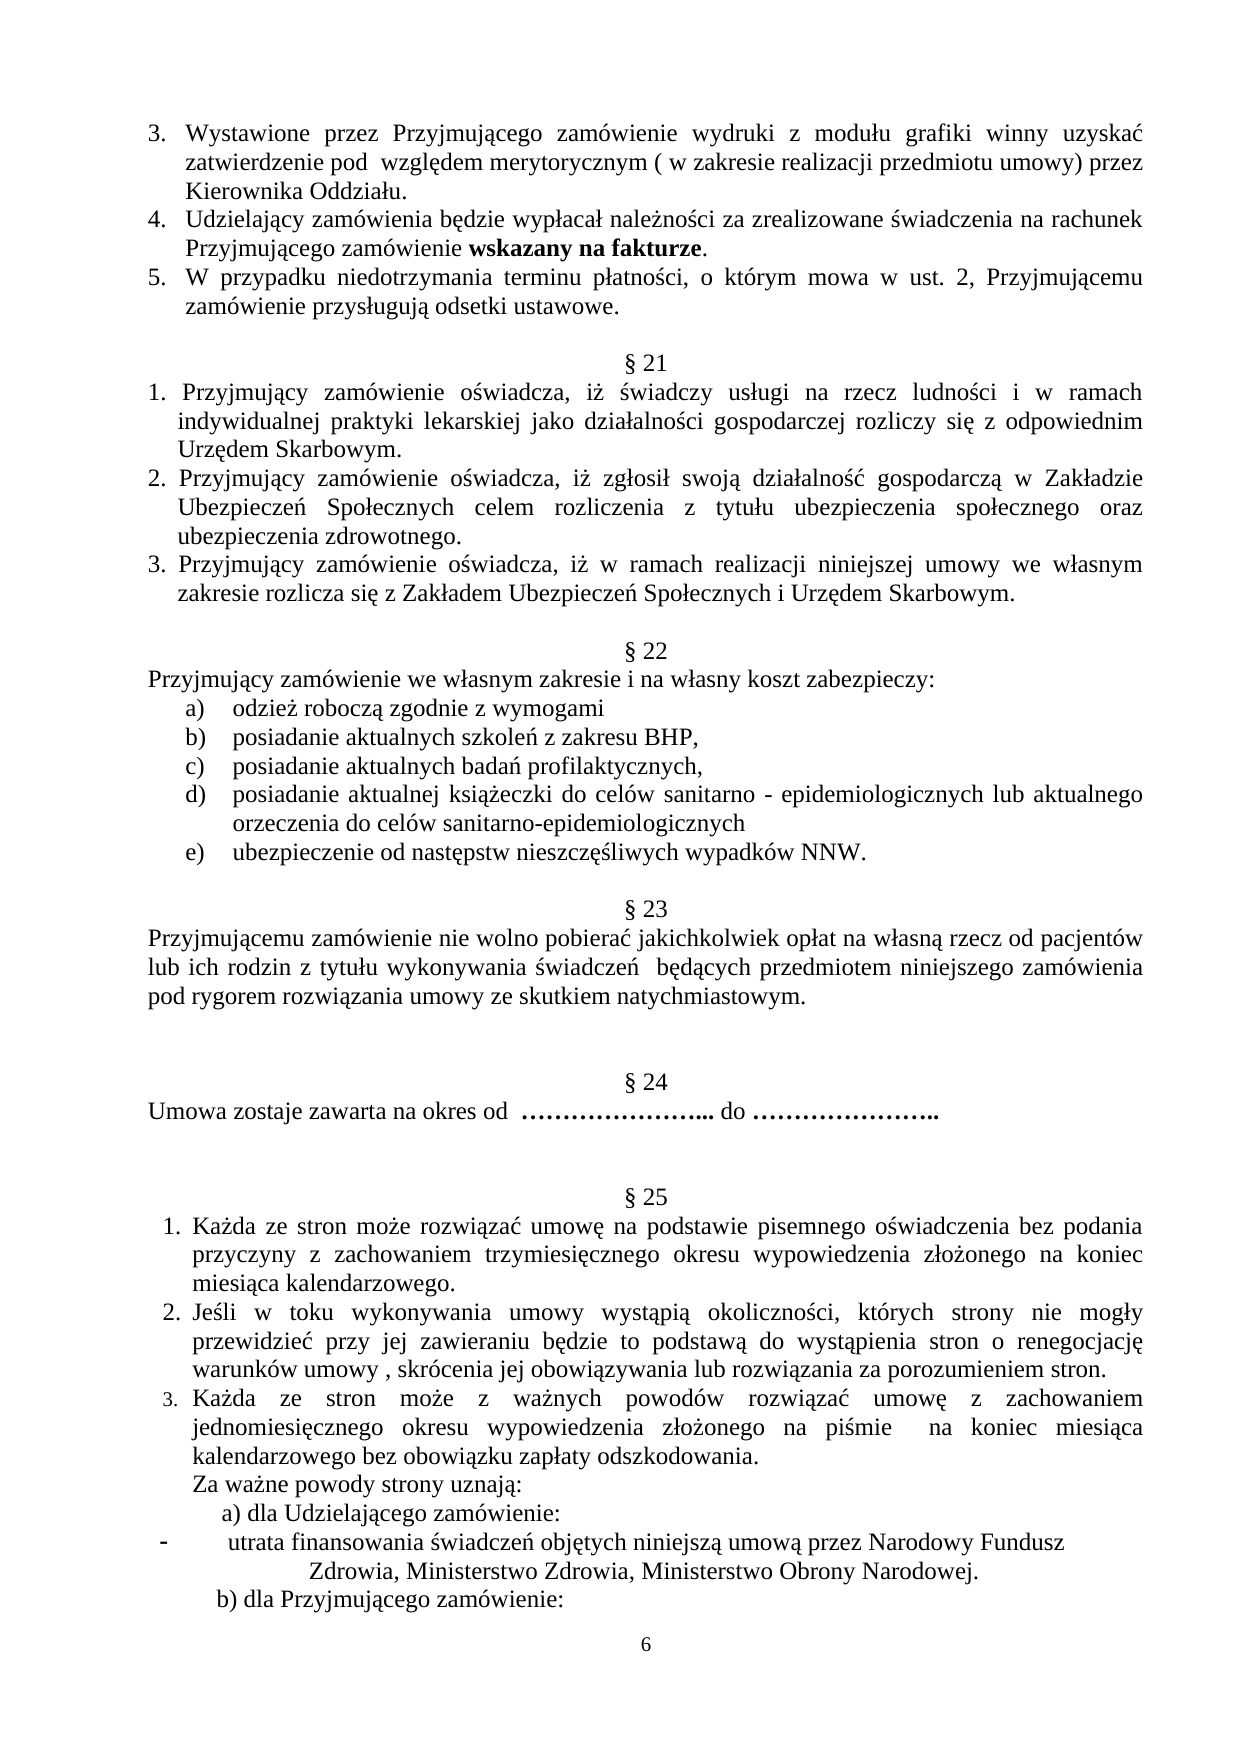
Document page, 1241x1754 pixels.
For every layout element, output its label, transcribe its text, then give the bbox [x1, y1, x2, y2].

list utrata finansowania świadczeń objętych niniejszą umową przez Narodowy Fundusz [148, 1527, 1144, 1556]
list posiadanie aktualnych badań profilaktycznych, [185, 751, 1144, 779]
list Wystawione przez Przyjmującego zamówienie wydruki z modułu grafiki winny uzyskać zatwierdzenie pod względem merytorycznym ( w zakresie realizacji przedmiotu umowy) przez Kierownika Oddziału. [148, 118, 1144, 204]
text 3. Przyjmujący zamówienie oświadcza, iż w ramach realizacji niniejszej umowy we własnym zakresie rozlicza się z Zakładem Ubezpieczeń Społecznych i Urzędem Skarbowym. [148, 549, 1144, 607]
text Umowa zostaje zawarta na okres od …………………... do ………………….. [148, 1096, 1144, 1124]
list ubezpieczenie od następstw nieszczęśliwych wypadków NNW. [185, 837, 1144, 866]
list Każda ze stron może rozwiązać umowę na podstawie pisemnego oświadczenia bez podania przyczyny z zachowaniem trzymiesięcznego okresu wypowiedzenia złożonego na koniec miesiąca kalendarzowego. [162, 1211, 1144, 1297]
text 2. Przyjmujący zamówienie oświadcza, iż zgłosił swoją działalność gospodarczą w Zakładzie Ubezpieczeń Społecznych celem rozliczenia z tytułu ubezpieczenia społecznego oraz ubezpieczenia zdrowotnego. [148, 463, 1144, 549]
text Zdrowia, Ministerstwo Zdrowia, Ministerstwo Obrony Narodowej. [266, 1556, 1144, 1584]
text a) dla Udzielającego zamówienie: [148, 1498, 1144, 1527]
text b) dla Przyjmującego zamówienie: [148, 1584, 1144, 1613]
text § 22 [148, 636, 1144, 664]
text Za ważne powody strony uznają: [192, 1469, 1144, 1498]
text 1. Przyjmujący zamówienie oświadcza, iż świadczy usługi na rzecz ludności i w ramach indywidualnej praktyki lekarskiej jako działalności gospodarczej rozliczy się z odpowiednim Urzędem Skarbowym. [148, 377, 1144, 463]
list Jeśli w toku wykonywania umowy wystąpią okoliczności, których strony nie mogły przewidzieć przy jej zawieraniu będzie to podstawą do wystąpienia stron o renegocjację warunków umowy , skrócenia jej obowiązywania lub rozwiązania za porozumieniem stron. [162, 1297, 1144, 1383]
text § 21 [148, 348, 1144, 377]
list odzież roboczą zgodnie z wymogami [185, 693, 1144, 722]
list posiadanie aktualnych szkoleń z zakresu BHP, [185, 722, 1144, 751]
text § 24 [148, 1067, 1144, 1096]
list posiadanie aktualnej książeczki do celów sanitarno - epidemiologicznych lub aktualnego orzeczenia do celów sanitarno-epidemiologicznych [185, 779, 1144, 837]
text Przyjmujący zamówienie we własnym zakresie i na własny koszt zabezpieczy: [148, 664, 1144, 693]
text Przyjmującemu zamówienie nie wolno pobierać jakichkolwiek opłat na własną rzecz od pacjentów lub ich rodzin z tytułu wykonywania świadczeń będących przedmiotem niniejszego zamówienia pod rygorem rozwiązania umowy ze skutkiem natychmiastowym. [148, 923, 1144, 1009]
list W przypadku niedotrzymania terminu płatności, o którym mowa w ust. 2, Przyjmującemu zamówienie przysługują odsetki ustawowe. [148, 262, 1144, 319]
text § 25 [148, 1182, 1144, 1211]
list Udzielający zamówienia będzie wypłacał należności za zrealizowane świadczenia na rachunek Przyjmującego zamówienie wskazany na fakturze. [148, 204, 1144, 262]
list Każda ze stron może z ważnych powodów rozwiązać umowę z zachowaniem jednomiesięcznego okresu wypowiedzenia złożonego na piśmie na koniec miesiąca kalendarzowego bez obowiązku zapłaty odszkodowania. [162, 1383, 1144, 1469]
text § 23 [148, 894, 1144, 923]
